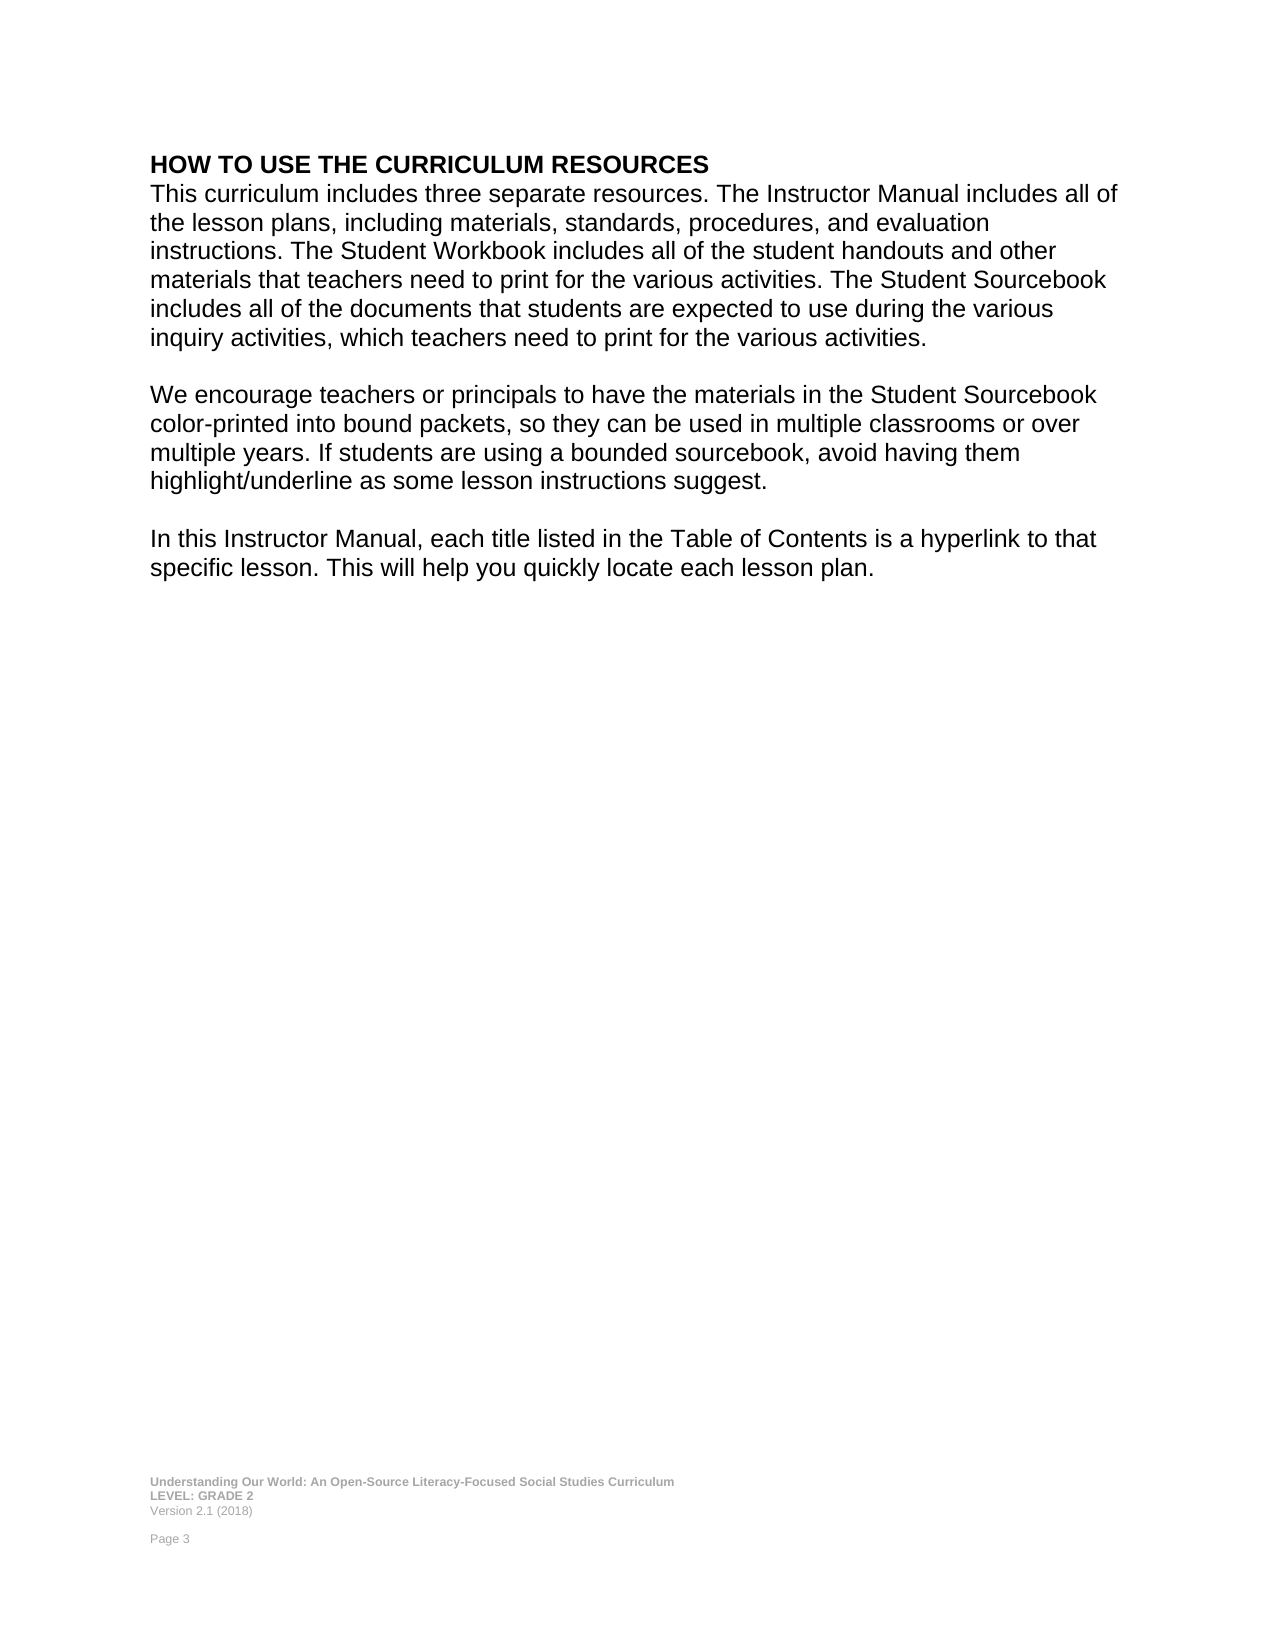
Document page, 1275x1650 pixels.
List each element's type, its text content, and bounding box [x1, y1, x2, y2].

text This curriculum includes three separate resources. The Instructor Manual includes all of the lesson plans, including materials, standards, procedures, and evaluation instructions. The Student Workbook includes all of the student handouts and other materials that teachers need to print for the various activities. The Student Sourcebook includes all of the documents that students are expected to use during the various inquiry activities, which teachers need to print for the various activities. [150, 179, 1125, 351]
text We encourage teachers or principals to have the materials in the Student Sourcebook color-printed into bound packets, so they can be used in multiple classrooms or over multiple years. If students are using a bounded sourcebook, avoid having them highlight/underline as some lesson instructions suggest. [150, 380, 1125, 495]
text HOW TO USE THE CURRICULUM RESOURCES [150, 150, 1125, 179]
text In this Instructor Manual, each title listed in the Table of Contents is a hyperlink to that specific lesson. This will help you quickly locate each lesson plan. [150, 524, 1125, 581]
